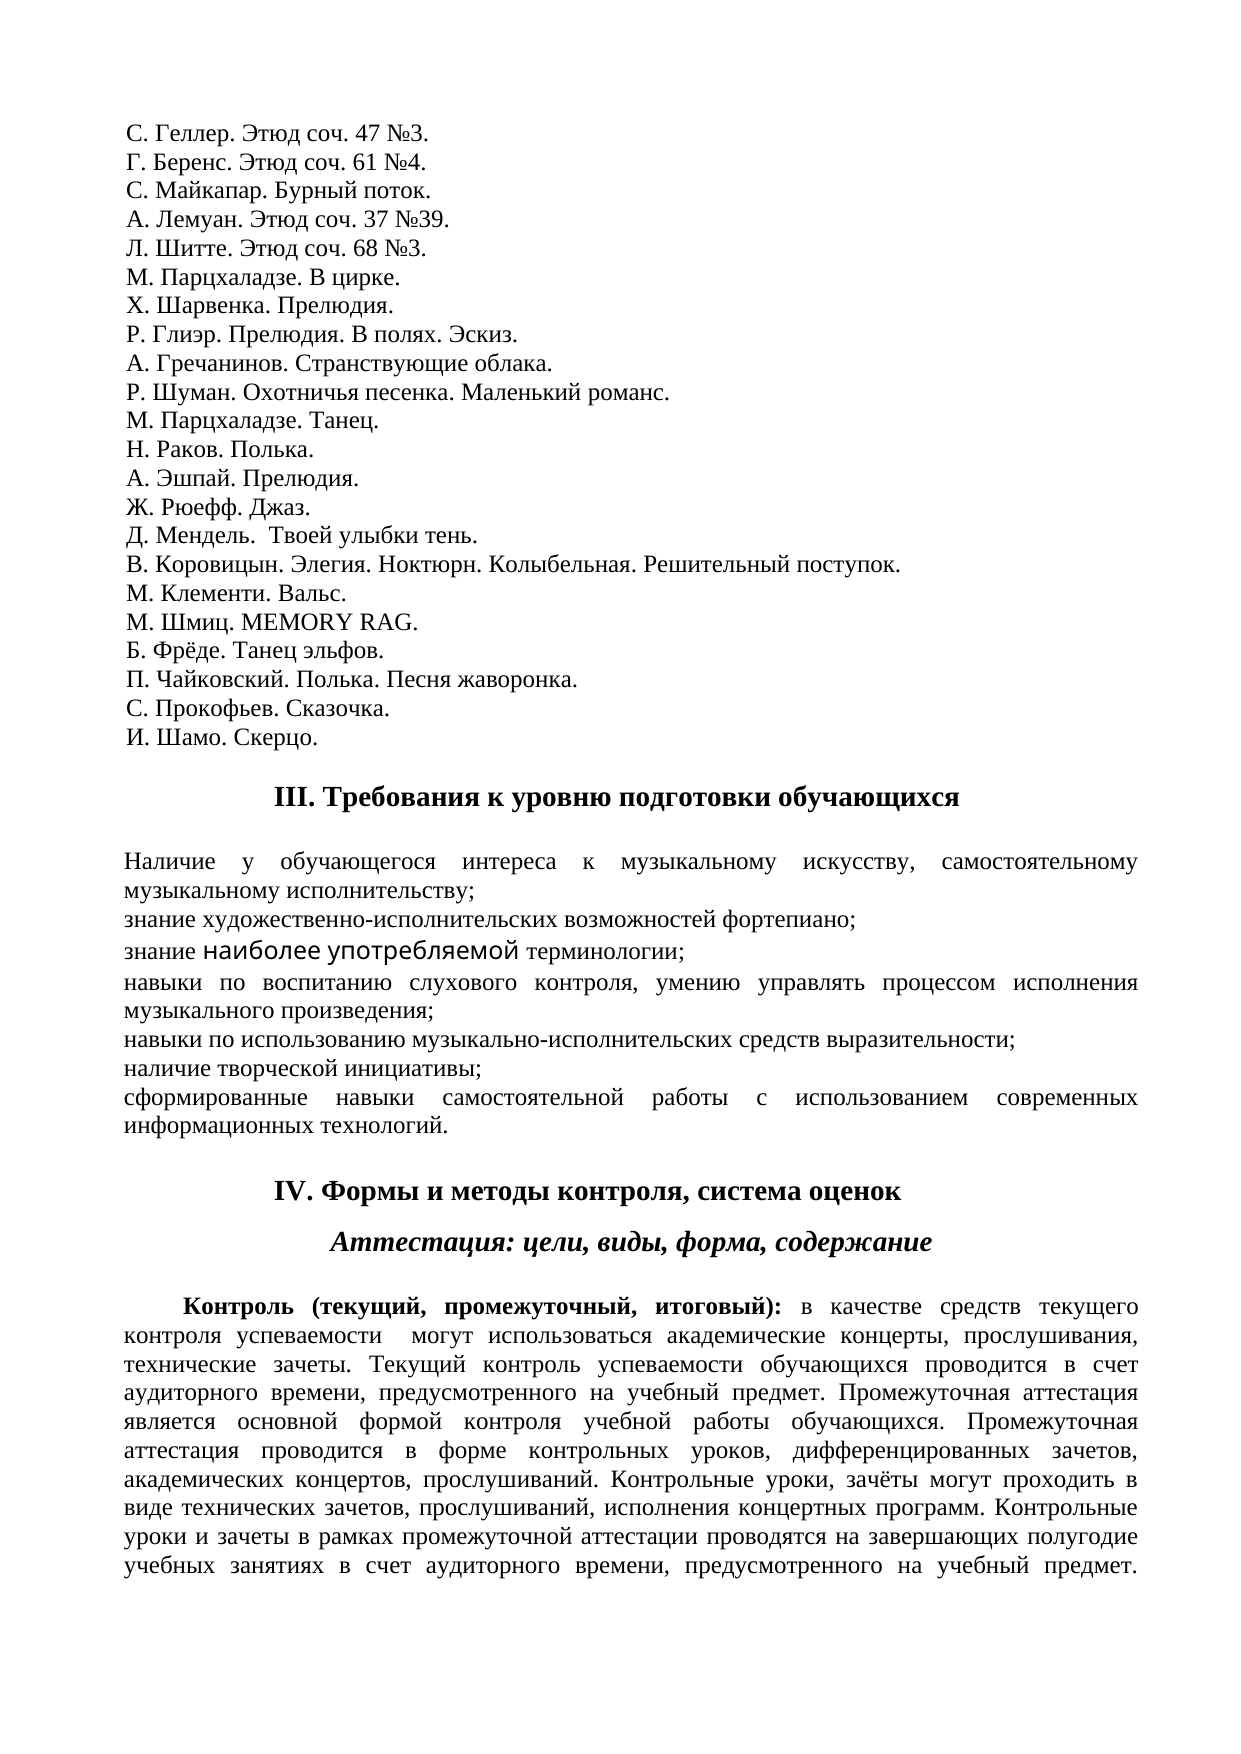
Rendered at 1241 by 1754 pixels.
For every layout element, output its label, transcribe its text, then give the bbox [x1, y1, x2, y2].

text П. Чайковский. Полька. Песня жаворонка. [126, 664, 1139, 693]
text В. Коровицын. Элегия. Ноктюрн. Колыбельная. Решительный поступок. [126, 549, 1139, 578]
text С. Майкапар. Бурный поток. [126, 176, 1139, 204]
text М. Парцхаладзе. Танец. [126, 406, 1139, 434]
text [124, 1291, 1139, 1579]
text навыки по использованию музыкально-исполнительских средств выразительности; [124, 1024, 1139, 1053]
text навыки по воспитанию слухового контроля, умению управлять процессом исполнения музыкального произведения; [124, 967, 1139, 1024]
text Г. Беренс. Этюд соч. 61 №4. [126, 147, 1139, 176]
text М. Шмиц. MEMORY RAG. [126, 607, 1139, 636]
text Н. Раков. Полька. [126, 434, 1139, 463]
text Л. Шитте. Этюд соч. 68 №3. [126, 233, 1139, 262]
text сформированные навыки самостоятельной работы с использованием современных информационных технологий. [124, 1082, 1139, 1139]
text С. Геллер. Этюд соч. 47 №3. [126, 118, 1139, 147]
text Б. Фрёде. Танец эльфов. [126, 636, 1139, 664]
text Ж. Рюефф. Джаз. [126, 492, 1139, 521]
text наличие творческой инициативы; [124, 1053, 1139, 1082]
text Р. Глиэр. Прелюдия. В полях. Эскиз. [126, 319, 1139, 348]
text Д. Мендель. Твоей улыбки тень. [126, 521, 1139, 549]
text А. Эшпай. Прелюдия. [126, 463, 1139, 492]
text знание художественно-исполнительских возможностей фортепиано; [124, 904, 1139, 933]
text М. Парцхаладзе. В цирке. [126, 262, 1139, 291]
text III. Требования к уровню подготовки обучающихся [274, 779, 1139, 813]
text И. Шамо. Скерцо. [126, 722, 1139, 751]
text А. Гречанинов. Странствующие облака. [126, 348, 1139, 377]
text IV. Формы и методы контроля, система оценок [274, 1173, 1139, 1206]
text Наличие у обучающегося интереса к музыкальному искусству, самостоятельному музыкальному исполнительству; [124, 846, 1139, 904]
text Х. Шарвенка. Прелюдия. [126, 291, 1139, 319]
text Аттестация: цели, виды, форма, содержание [124, 1224, 1139, 1258]
text Р. Шуман. Охотничья песенка. Маленький романс. [126, 377, 1139, 406]
text С. Прокофьев. Сказочка. [126, 693, 1139, 722]
text знание наиболее употребляемой терминологии; [124, 933, 1139, 967]
text А. Лемуан. Этюд соч. 37 №39. [126, 204, 1139, 233]
text М. Клементи. Вальс. [126, 578, 1139, 607]
